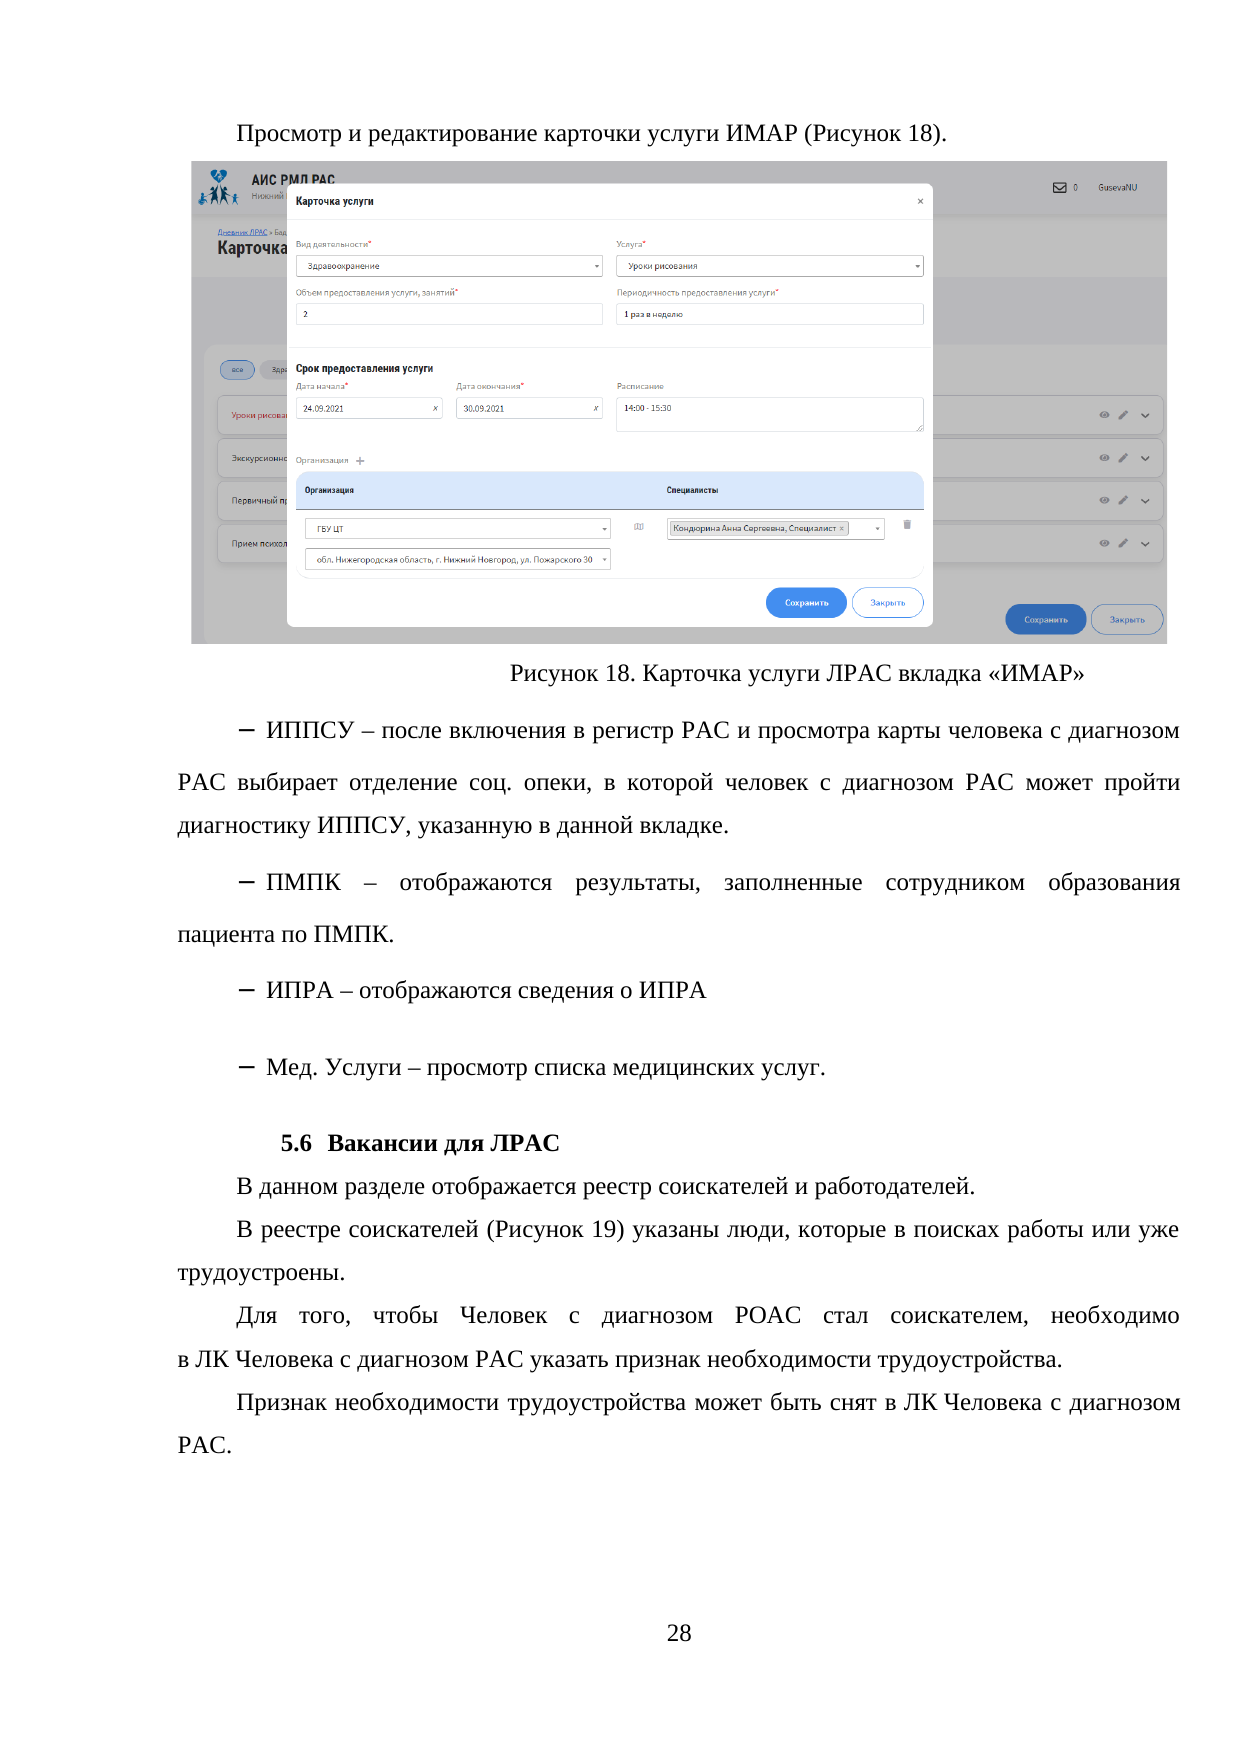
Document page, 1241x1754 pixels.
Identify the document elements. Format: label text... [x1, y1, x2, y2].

list ИПРА – отображаются сведения о ИПРА [177, 962, 1181, 1013]
list ПМПК – отображаются результаты, заполненные сотрудником образования пациента по ПМПК. [177, 853, 1181, 947]
text В реестре соискателей (Рисунок 19) указаны люди, которые в поисках работы или уже трудоустроены. [177, 1214, 1181, 1286]
text Признак необходимости трудоустройства может быть снят в ЛК Человека с диагнозом РАС. [177, 1387, 1181, 1459]
picture [191, 161, 1168, 644]
list ИППСУ – после включения в регистр РАС и просмотра карты человека с диагнозом РАС выбирает отделение соц. опеки, в которой человек с диагнозом РАС может пройти диагностику ИППСУ, указанную в данной вкладке. [177, 701, 1181, 839]
text Для того, чтобы Человек с диагнозом РОАС стал соискателем, необходимо в ЛК Человека с диагнозом РАС указать признак необходимости трудоустройства. [177, 1301, 1181, 1372]
text Рисунок 18. Карточка услуги ЛРАС вкладка «ИМАР» [413, 658, 1181, 687]
list Мед. Услуги – просмотр списка медицинских услуг. [177, 1039, 1181, 1090]
text В данном разделе отображается реестр соискателей и работодателей. [177, 1171, 1181, 1200]
text Просмотр и редактирование карточки услуги ИМАР (Рисунок 18). [177, 118, 1181, 147]
list Вакансии для ЛРАС [281, 1128, 1181, 1157]
